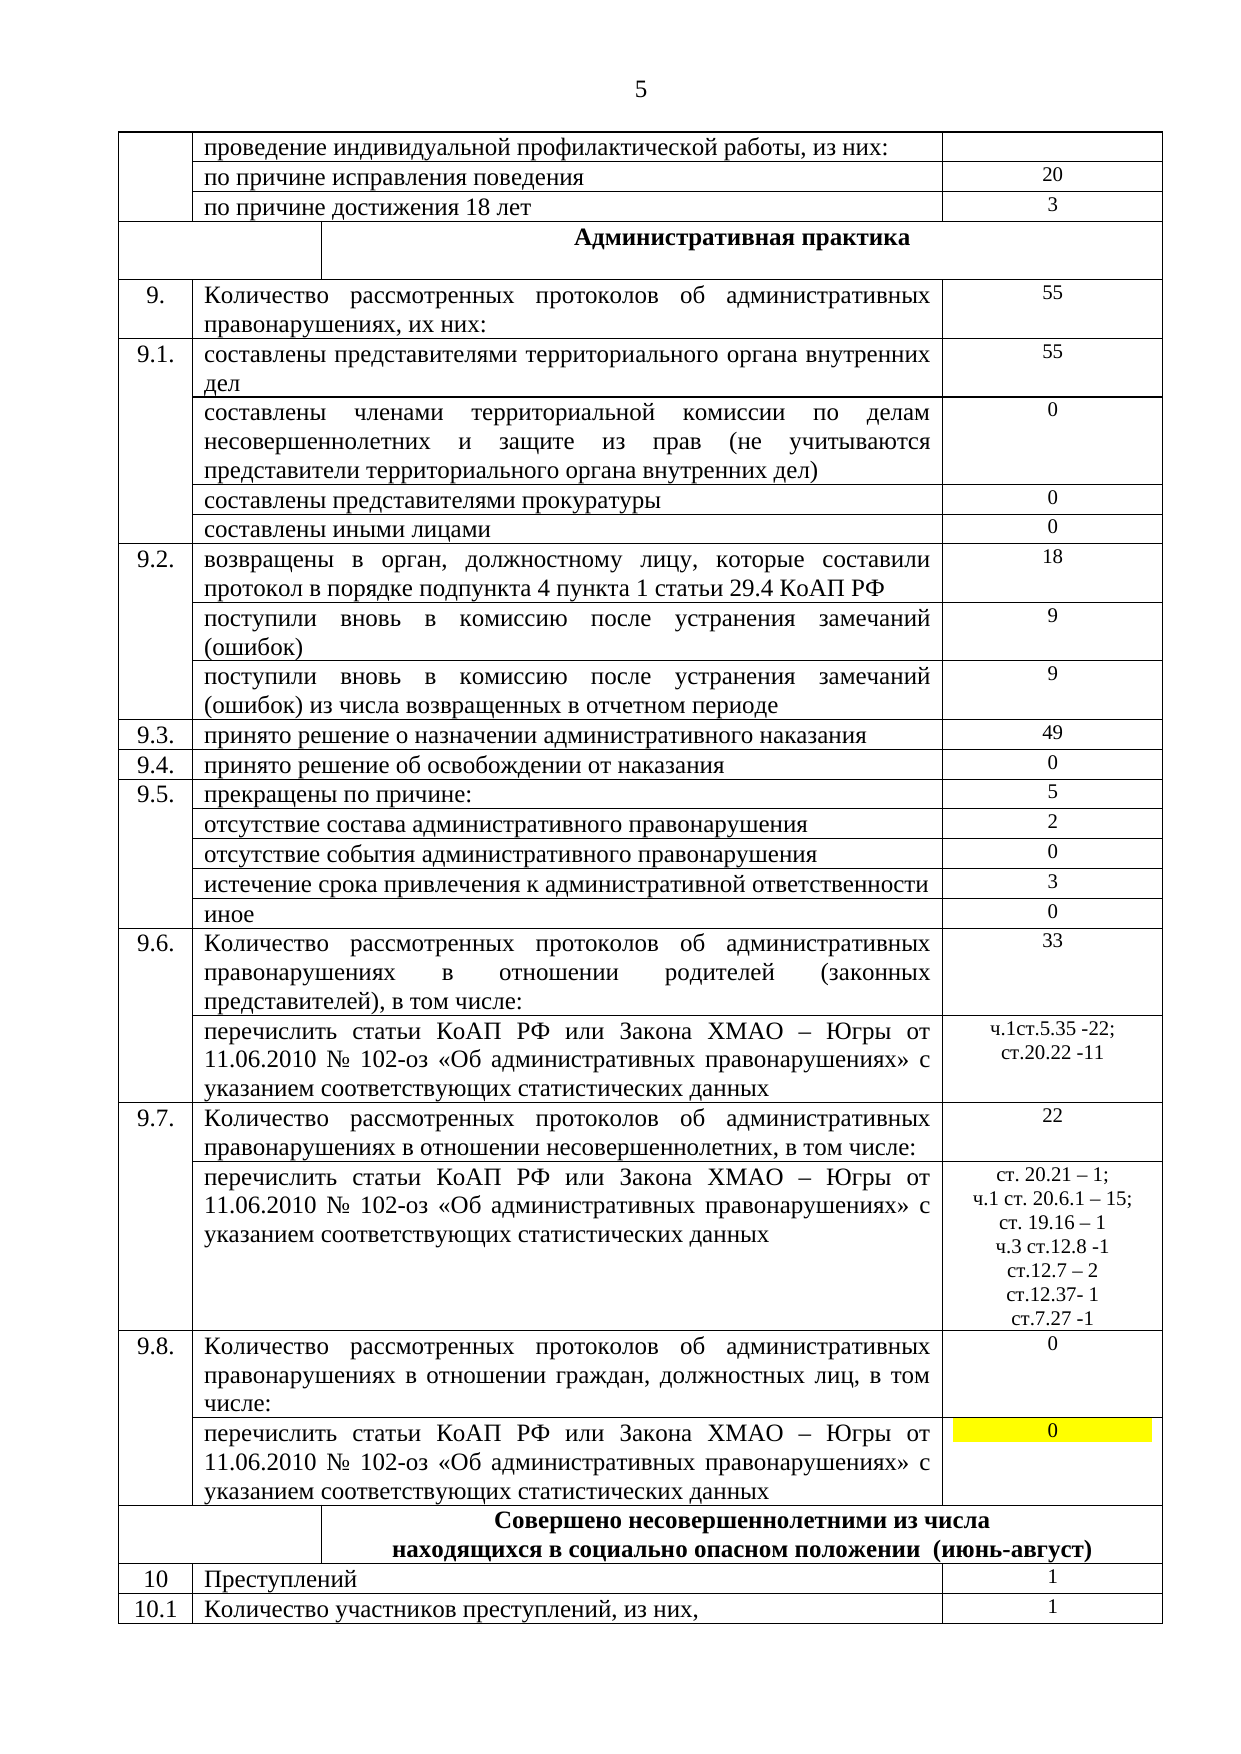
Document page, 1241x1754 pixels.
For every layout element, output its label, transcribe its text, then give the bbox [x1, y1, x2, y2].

table_cell 55 [943, 339, 1162, 396]
table_cell составлены членами территориальной комиссии по делам несовершеннолетних и защите из прав (не учитываются представители территориального органа внутренних дел) [193, 398, 942, 484]
table_cell составлены представителями территориального органа внутренних дел [193, 339, 942, 396]
table_cell 0 [943, 750, 1162, 778]
table_cell прекращены по причине: [193, 780, 942, 808]
table_cell по причине достижения 18 лет [193, 192, 942, 221]
table_cell 22 [943, 1103, 1162, 1161]
table_cell 9.6. [119, 929, 192, 1102]
table_cell 9.1. [119, 339, 192, 543]
table_cell 49 [943, 720, 1162, 749]
table_cell Административная практика [322, 222, 1162, 279]
table_cell 0 [943, 1418, 1162, 1504]
table_cell 0 [943, 1331, 1162, 1417]
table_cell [193, 133, 942, 161]
table_cell 9 [943, 661, 1162, 719]
table_cell 0 [943, 899, 1162, 927]
table_cell ст. 20.21 – 1; ч.1 ст. 20.6.1 – 15; ст. 19.16 – 1 ч.3 ст.12.8 -1 ст.12.7 – 2 ст.12.37- 1 ст.7.27 -1 [943, 1162, 1162, 1330]
table_cell 2 [943, 809, 1162, 838]
table_cell Преступлений [193, 1564, 942, 1593]
table_cell 1 [943, 1594, 1162, 1623]
table_cell отсутствие состава административного правонарушения [193, 809, 942, 838]
table_cell 26 [943, 133, 1162, 161]
table_cell истечение срока привлечения к административной ответственности [193, 869, 942, 898]
table_cell [119, 1506, 321, 1563]
table_cell Количество рассмотренных протоколов об административных правонарушениях в отношении несовершеннолетних, в том числе: [193, 1103, 942, 1161]
table_cell 55 [943, 280, 1162, 338]
table_cell 3 [943, 869, 1162, 898]
table_cell принято решение об освобождении от наказания [193, 750, 942, 778]
table_cell 5 [943, 780, 1162, 808]
table_cell перечислить статьи КоАП РФ или Закона ХМАО – Югры от 11.06.2010 № 102-оз «Об административных правонарушениях» с указанием соответствующих статистических данных [193, 1016, 942, 1102]
table_cell 9 [943, 603, 1162, 660]
table_cell [119, 222, 321, 279]
table_cell 0 [943, 839, 1162, 868]
table_cell Количество рассмотренных протоколов об административных правонарушениях в отношении граждан, должностных лиц, в том числе: [193, 1331, 942, 1417]
table_cell 3 [943, 192, 1162, 221]
table_cell 10 [119, 1564, 192, 1593]
table_cell 9.5. [119, 780, 192, 927]
table_cell Совершено несовершеннолетними из числа находящихся в социально опасном положении (июнь-август) [322, 1506, 1162, 1563]
table_cell 10.1 [119, 1594, 192, 1623]
table_cell поступили вновь в комиссию после устранения замечаний (ошибок) [193, 603, 942, 660]
table_cell принято решение о назначении административного наказания [193, 720, 942, 749]
table_cell 0 [943, 485, 1162, 513]
table_cell составлены представителями прокуратуры [193, 485, 942, 513]
table_cell 9.7. [119, 1103, 192, 1330]
table_cell 9.2. [119, 544, 192, 719]
table_cell 1 [943, 1564, 1162, 1593]
table_cell Количество участников преступлений, из них, [193, 1594, 942, 1623]
table_cell 9. [119, 280, 192, 338]
table_cell Количество рассмотренных протоколов об административных правонарушениях в отношении родителей (законных представителей), в том числе: [193, 929, 942, 1015]
table_cell иное [193, 899, 942, 927]
table_cell поступили вновь в комиссию после устранения замечаний (ошибок) из числа возвращенных в отчетном периоде [193, 661, 942, 719]
table_cell по причине исправления поведения [193, 162, 942, 191]
table_cell отсутствие события административного правонарушения [193, 839, 942, 868]
table_cell ч.1ст.5.35 -22; ст.20.22 -11 [943, 1016, 1162, 1102]
table_cell составлены иными лицами [193, 515, 942, 543]
table_cell 0 [943, 515, 1162, 543]
table_cell 9.4. [119, 750, 192, 778]
table_cell перечислить статьи КоАП РФ или Закона ХМАО – Югры от 11.06.2010 № 102-оз «Об административных правонарушениях» с указанием соответствующих статистических данных [193, 1418, 942, 1504]
table_cell Количество рассмотренных протоколов об административных правонарушениях, их них: [193, 280, 942, 338]
table_cell 8. [119, 133, 192, 221]
table_cell 18 [943, 544, 1162, 602]
table_cell 20 [943, 162, 1162, 191]
table_cell 9.3. [119, 720, 192, 749]
table_cell перечислить статьи КоАП РФ или Закона ХМАО – Югры от 11.06.2010 № 102-оз «Об административных правонарушениях» с указанием соответствующих статистических данных [193, 1162, 942, 1330]
table_cell 9.8. [119, 1331, 192, 1504]
table_cell 0 [943, 398, 1162, 484]
table_cell возвращены в орган, должностному лицу, которые составили протокол в порядке подпункта 4 пункта 1 статьи 29.4 КоАП РФ [193, 544, 942, 602]
table_cell 33 [943, 929, 1162, 1015]
